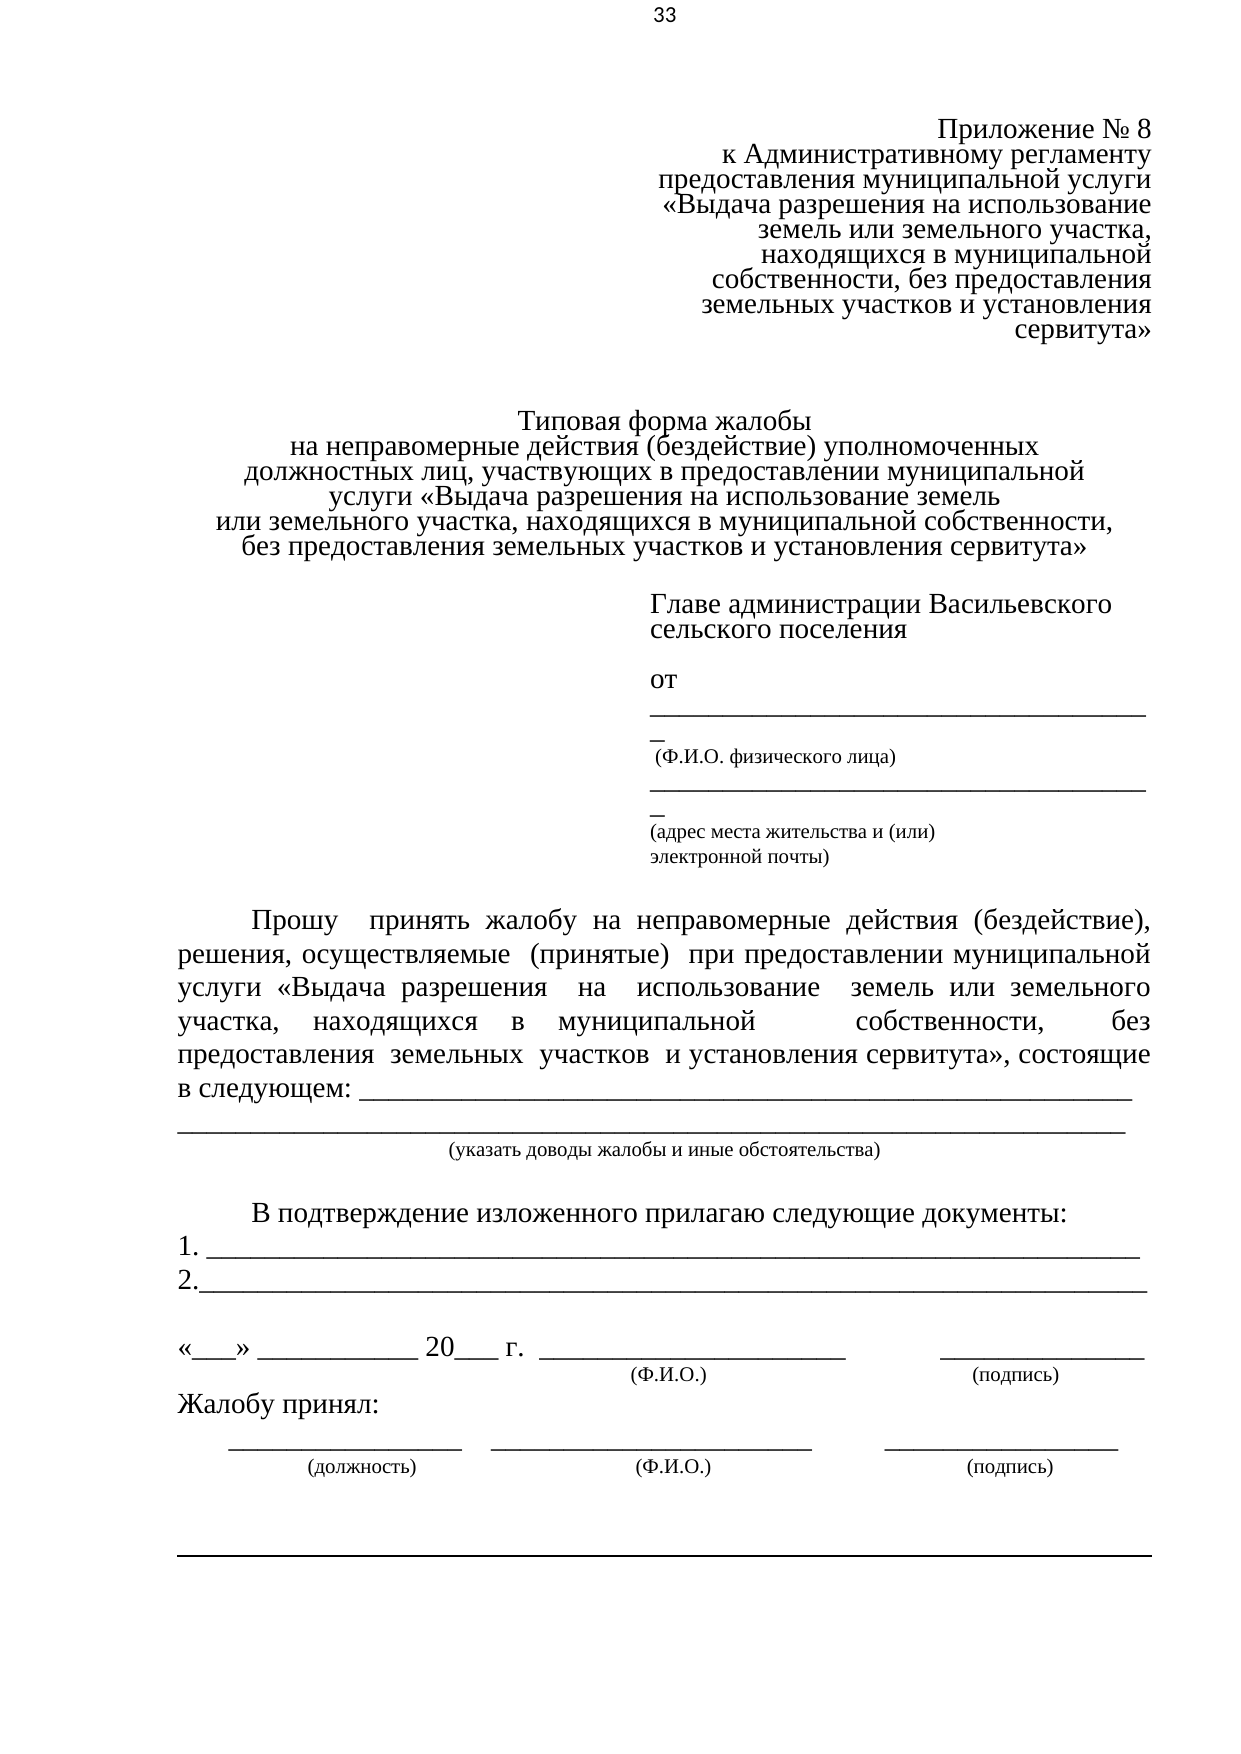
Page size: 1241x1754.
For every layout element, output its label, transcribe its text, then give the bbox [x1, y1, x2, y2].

text Типовая форма жалобы [177, 410, 636, 435]
title земель или земельного участка, [177, 218, 1152, 243]
text без предоставления земельных участков и установления сервитута» [177, 535, 1152, 560]
text ___________________________________ [650, 769, 1152, 819]
text 1. ________________________________________________________________ [177, 1228, 1152, 1262]
title земельных участков и установления [177, 293, 1152, 318]
text услуги «Выдача разрешения на использование земель [177, 485, 1152, 510]
text ________________ ______________________ ________________ [177, 1420, 1152, 1453]
text или земельного участка, находящихся в муниципальной собственности, [177, 510, 1152, 535]
text (адрес места жительства и (или) [650, 819, 1152, 844]
title сервитута» [177, 318, 1152, 343]
title Приложение № 8 [177, 118, 1152, 143]
title находящихся в муниципальной [177, 243, 1152, 268]
text Главе администрации Васильевского сельского поселения [650, 594, 1152, 644]
text Прошу принять жалобу на неправомерные действия (бездействие), решения, осуществляемые (принятые) при предоставлении муниципальной услуги «Выдача разрешения на использование земель или земельного участка, находящихся в муниципальной собственности, без предоставления земельных участков и установления сервитута», состоящие в следующем: _____________________________________________________ [177, 902, 1152, 1103]
text (должность) (Ф.И.О.) (подпись) [177, 1453, 1152, 1478]
text от ___________________________________ [650, 669, 1152, 744]
text Типовая форма жалобы [639, 410, 1152, 435]
text 2._________________________________________________________________ [177, 1262, 1152, 1295]
text «___» ___________ 20___ г. _____________________ ______________ [177, 1329, 1152, 1362]
text (Ф.И.О.) (подпись) [177, 1362, 1152, 1386]
title к Административному регламенту [177, 143, 1152, 168]
text должностных лиц, участвующих в предоставлении муниципальной [177, 460, 1152, 485]
text (Ф.И.О. физического лица) [650, 744, 1152, 769]
title «Выдача разрешения на использование [177, 193, 1152, 218]
title собственности, без предоставления [177, 268, 1152, 293]
text электронной почты) [650, 844, 1152, 869]
title предоставления муниципальной услуги [177, 168, 1152, 193]
text Жалобу принял: [177, 1386, 1152, 1420]
text _________________________________________________________________ [177, 1103, 1152, 1137]
text на неправомерные действия (бездействие) уполномоченных [177, 435, 653, 460]
text на неправомерные действия (бездействие) уполномоченных [650, 435, 1152, 460]
text В подтверждение изложенного прилагаю следующие документы: [177, 1195, 1152, 1228]
text (указать доводы жалобы и иные обстоятельства) [177, 1137, 1152, 1161]
